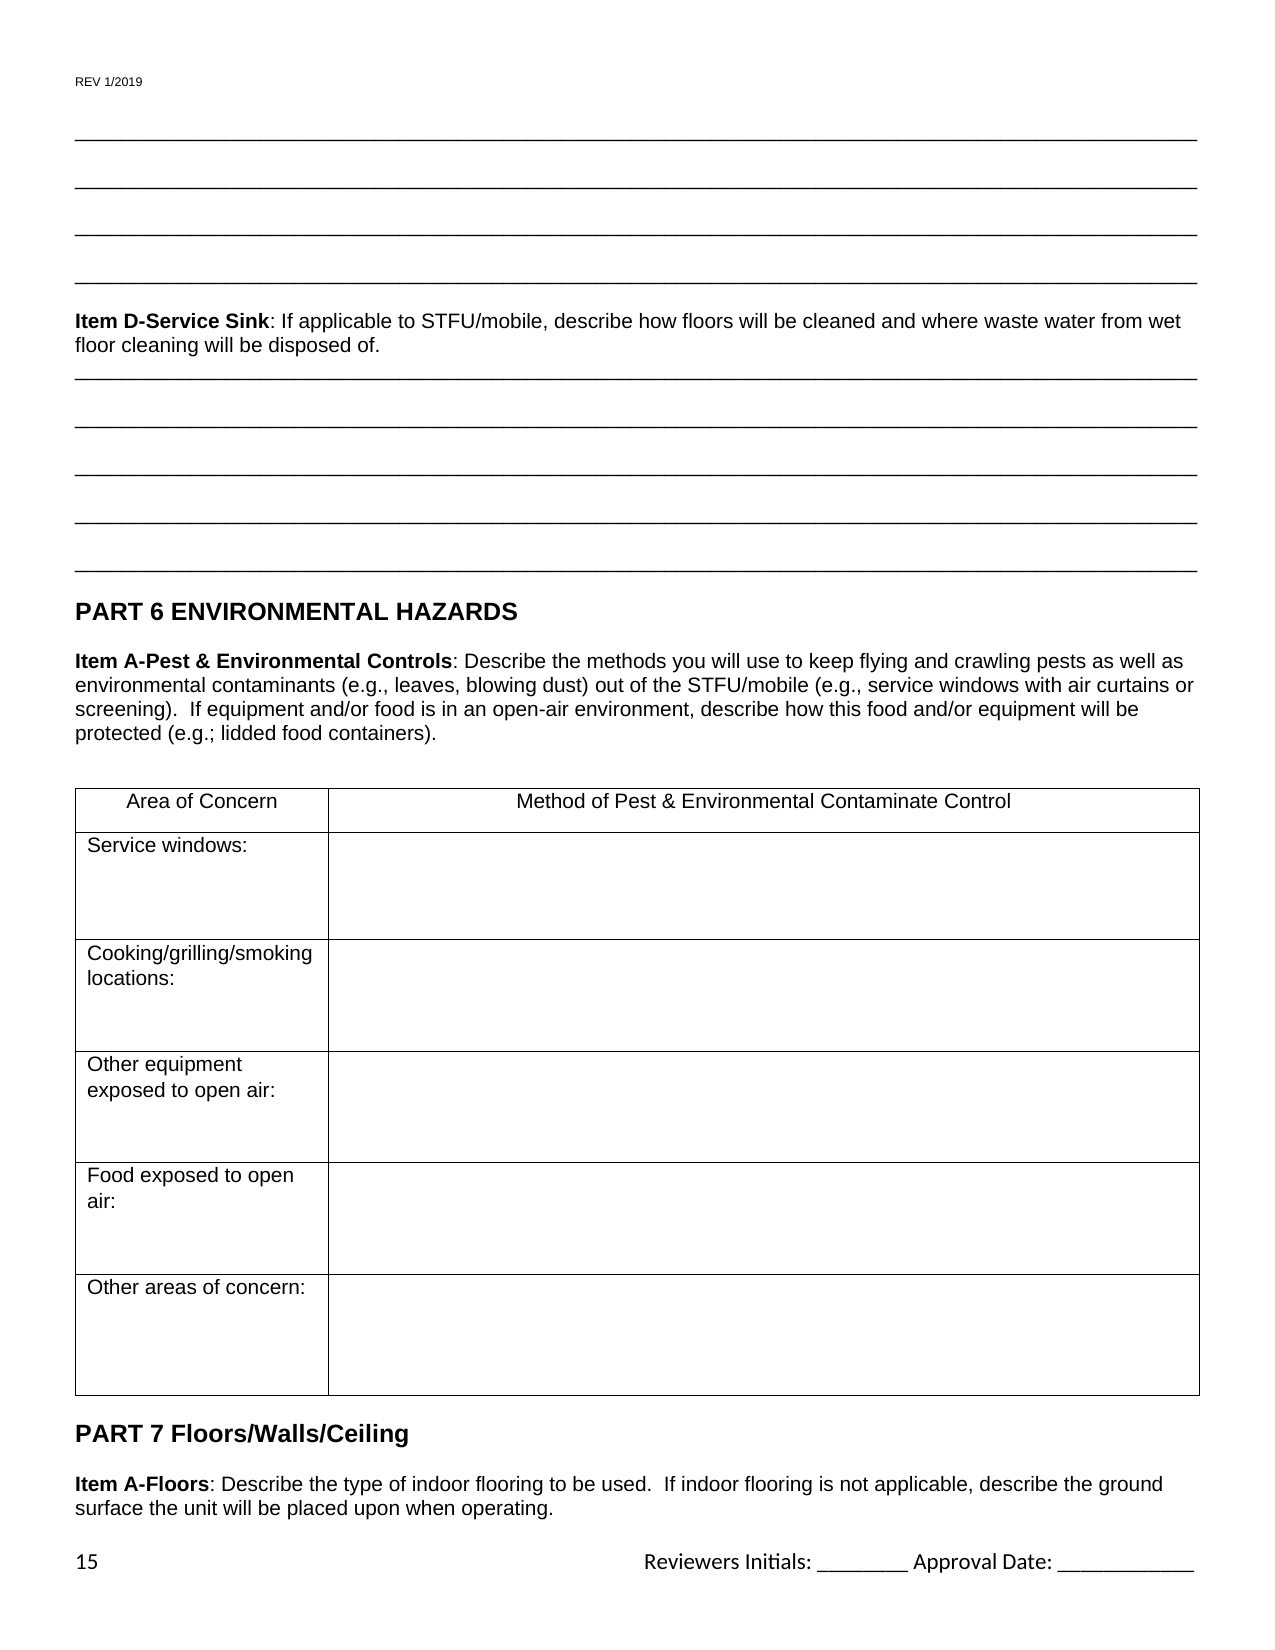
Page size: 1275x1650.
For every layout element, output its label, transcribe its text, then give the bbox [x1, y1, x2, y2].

table_cell [329, 1163, 1199, 1274]
table_cell Food exposed to open air: [76, 1163, 328, 1274]
table_cell Other equipment exposed to open air: [76, 1052, 328, 1162]
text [75, 117, 1200, 141]
text Item D-Service Sink: If applicable to STFU/mobile, describe how floors will be cleaned and where waste water from wet floor cleaning will be disposed of. [75, 309, 1200, 357]
table_header Area of Concern [76, 789, 328, 832]
text Item A-Pest & Environmental Controls: Describe the methods you will use to keep flying and crawling pests as well as environmental contaminants (e.g., leaves, blowing dust) out of the STFU/mobile (e.g., service windows with air curtains or screening). If equipment and/or food is in an open-air environment, describe how this food and/or equipment will be protected (e.g.; lidded food containers). [75, 649, 1200, 745]
table_cell Cooking/grilling/smoking locations: [76, 940, 328, 1051]
text _________________________________________________________________________________________________ [75, 357, 1200, 381]
text _________________________________________________________________________________________________ [75, 501, 1200, 525]
table_cell [329, 1275, 1199, 1394]
text PART 6 ENVIRONMENTAL HAZARDS [75, 597, 1200, 625]
text _________________________________________________________________________________________________ [75, 405, 1200, 429]
text _________________________________________________________________________________________________ [75, 261, 1200, 285]
text _________________________________________________________________________________________________ [75, 549, 1200, 573]
text Item A-Floors: Describe the type of indoor flooring to be used. If indoor flooring is not applicable, describe the ground surface the unit will be placed upon when operating. [75, 1472, 1200, 1520]
table_cell Service windows: [76, 833, 328, 939]
table_cell [329, 940, 1199, 1051]
text _________________________________________________________________________________________________ [75, 453, 1200, 477]
table_cell [329, 1052, 1199, 1162]
text PART 7 Floors/Walls/Ceiling [75, 1419, 1200, 1448]
table_cell [329, 833, 1199, 939]
table_header Method of Pest & Environmental Contaminate Control [329, 789, 1199, 832]
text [75, 165, 1200, 189]
text _________________________________________________________________________________________________ [75, 213, 1200, 237]
table_cell Other areas of concern: [76, 1275, 328, 1394]
